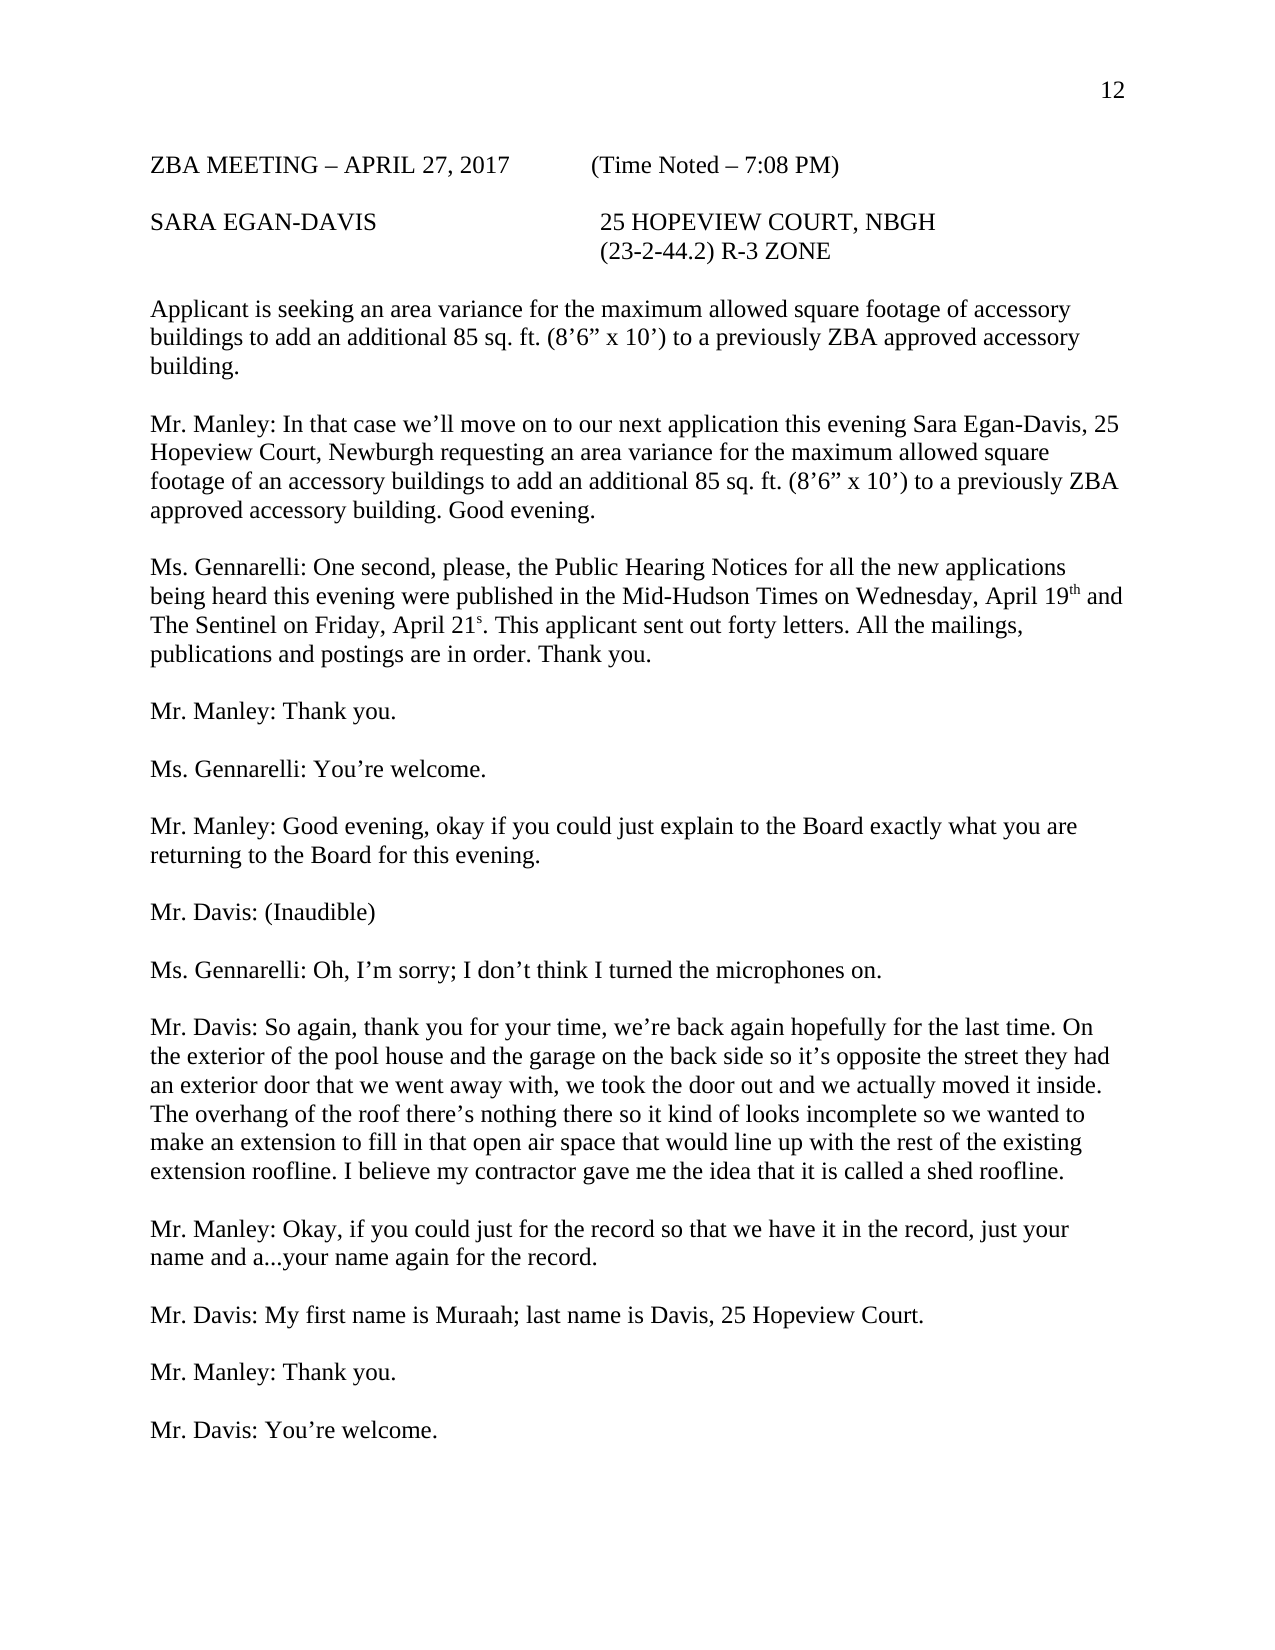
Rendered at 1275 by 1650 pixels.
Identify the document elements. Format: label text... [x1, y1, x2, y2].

text Ms. Gennarelli: You’re welcome. [150, 754, 1125, 782]
text Mr. Manley: Good evening, okay if you could just explain to the Board exactly what you are returning to the Board for this evening. [150, 811, 1125, 869]
text Mr. Manley: Thank you. [150, 696, 1125, 725]
text Mr. Manley: Thank you. [150, 1357, 1125, 1386]
text Mr. Manley: Okay, if you could just for the record so that we have it in the record, just your name and a...your name again for the record. [150, 1214, 1125, 1271]
text Mr. Davis: My first name is Muraah; last name is Davis, 25 Hopeview Court. [150, 1300, 1125, 1329]
text Ms. Gennarelli: Oh, I’m sorry; I don’t think I turned the microphones on. [150, 955, 1125, 984]
text Applicant is seeking an area variance for the maximum allowed square footage of accessory buildings to add an additional 85 sq. ft. (8’6” x 10’) to a previously ZBA approved accessory building. [150, 294, 1125, 380]
text Ms. Gennarelli: One second, please, the Public Hearing Notices for all the new applications being heard this evening were published in the Mid-Hudson Times on Wednesday, April 19th and The Sentinel on Friday, April 21s. This applicant sent out forty letters. All the mailings, publications and postings are in order. Thank you. [150, 552, 1125, 667]
text Mr. Davis: So again, thank you for your time, we’re back again hopefully for the last time. On the exterior of the pool house and the garage on the back side so it’s opposite the street they had an exterior door that we went away with, we took the door out and we actually moved it inside. The overhang of the roof there’s nothing there so it kind of looks incomplete so we wanted to make an extension to fill in that open air space that would line up with the rest of the existing extension roofline. I believe my contractor gave me the idea that it is called a shed roofline. [150, 1012, 1125, 1185]
text Mr. Manley: In that case we’ll move on to our next application this evening Sara Egan-Davis, 25 Hopeview Court, Newburgh requesting an area variance for the maximum allowed square footage of an accessory buildings to add an additional 85 sq. ft. (8’6” x 10’) to a previously ZBA approved accessory building. Good evening. [150, 409, 1125, 524]
text Mr. Davis: You’re welcome. [150, 1415, 1125, 1444]
text SARA EGAN-DAVIS 25 HOPEVIEW COURT, NBGH [150, 207, 1125, 236]
text ZBA MEETING – APRIL 27, 2017 (Time Noted – 7:08 PM) [150, 150, 1087, 179]
text Mr. Davis: (Inaudible) [150, 897, 1125, 926]
text (23-2-44.2) R-3 ZONE [150, 236, 1125, 265]
